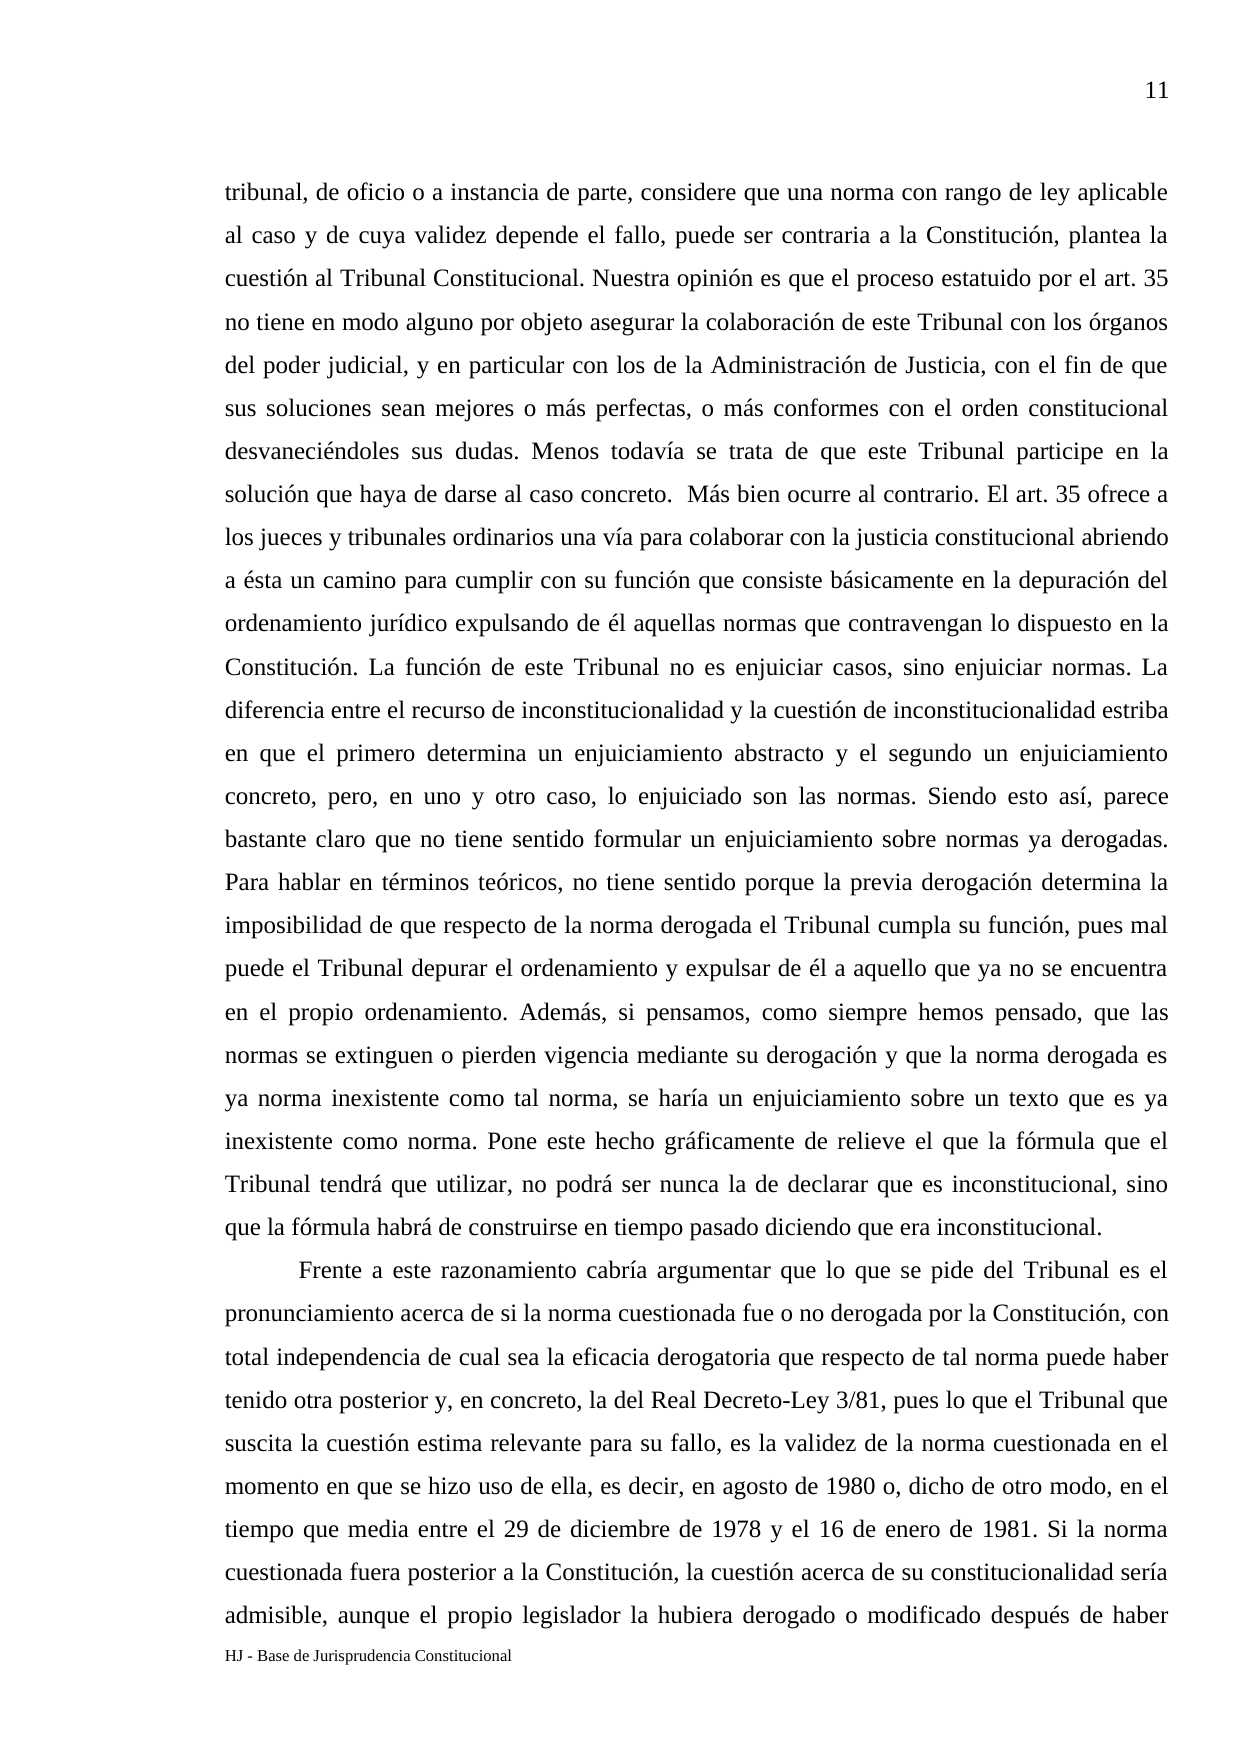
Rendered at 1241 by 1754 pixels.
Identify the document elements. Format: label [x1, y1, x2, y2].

text [224, 1255, 1169, 1629]
text [224, 177, 1169, 1241]
